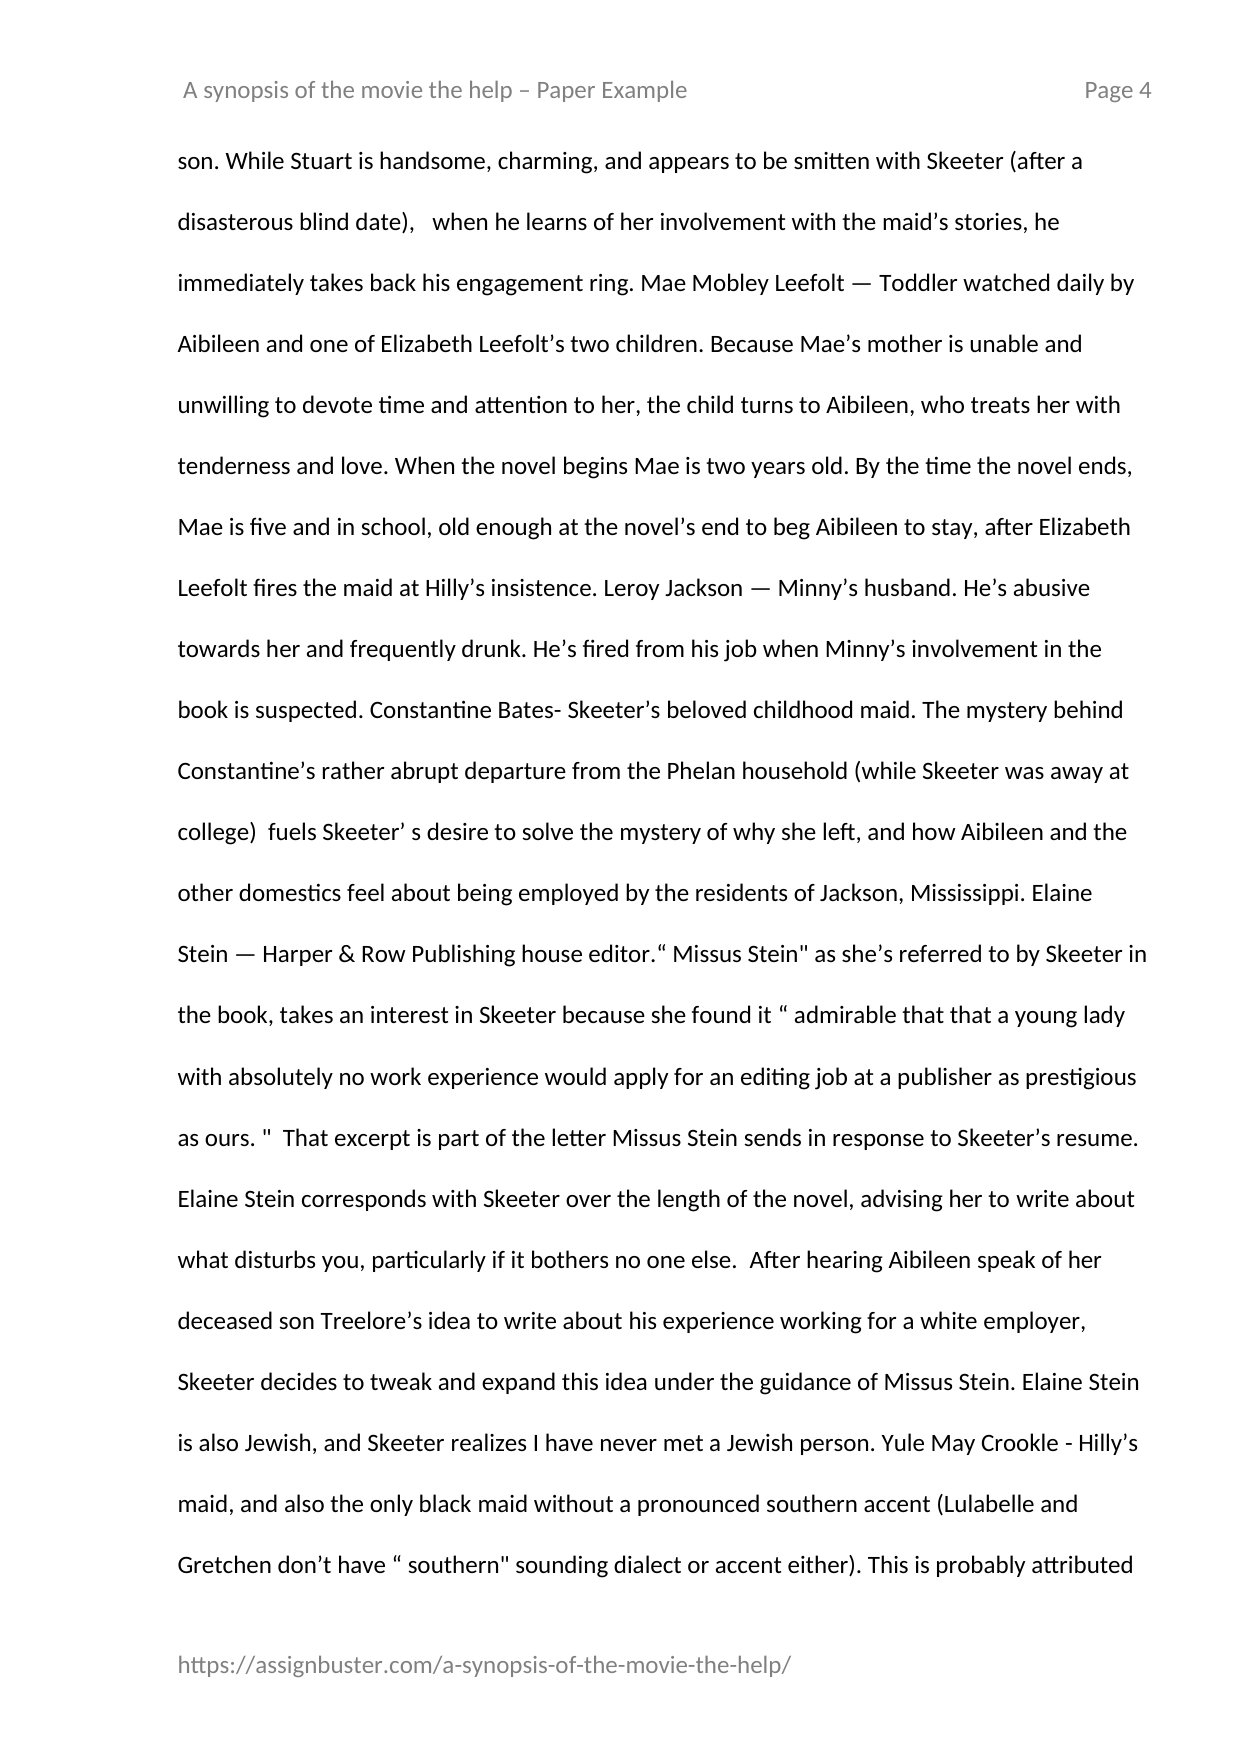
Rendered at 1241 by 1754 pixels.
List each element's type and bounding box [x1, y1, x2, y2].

text [177, 145, 1152, 1579]
